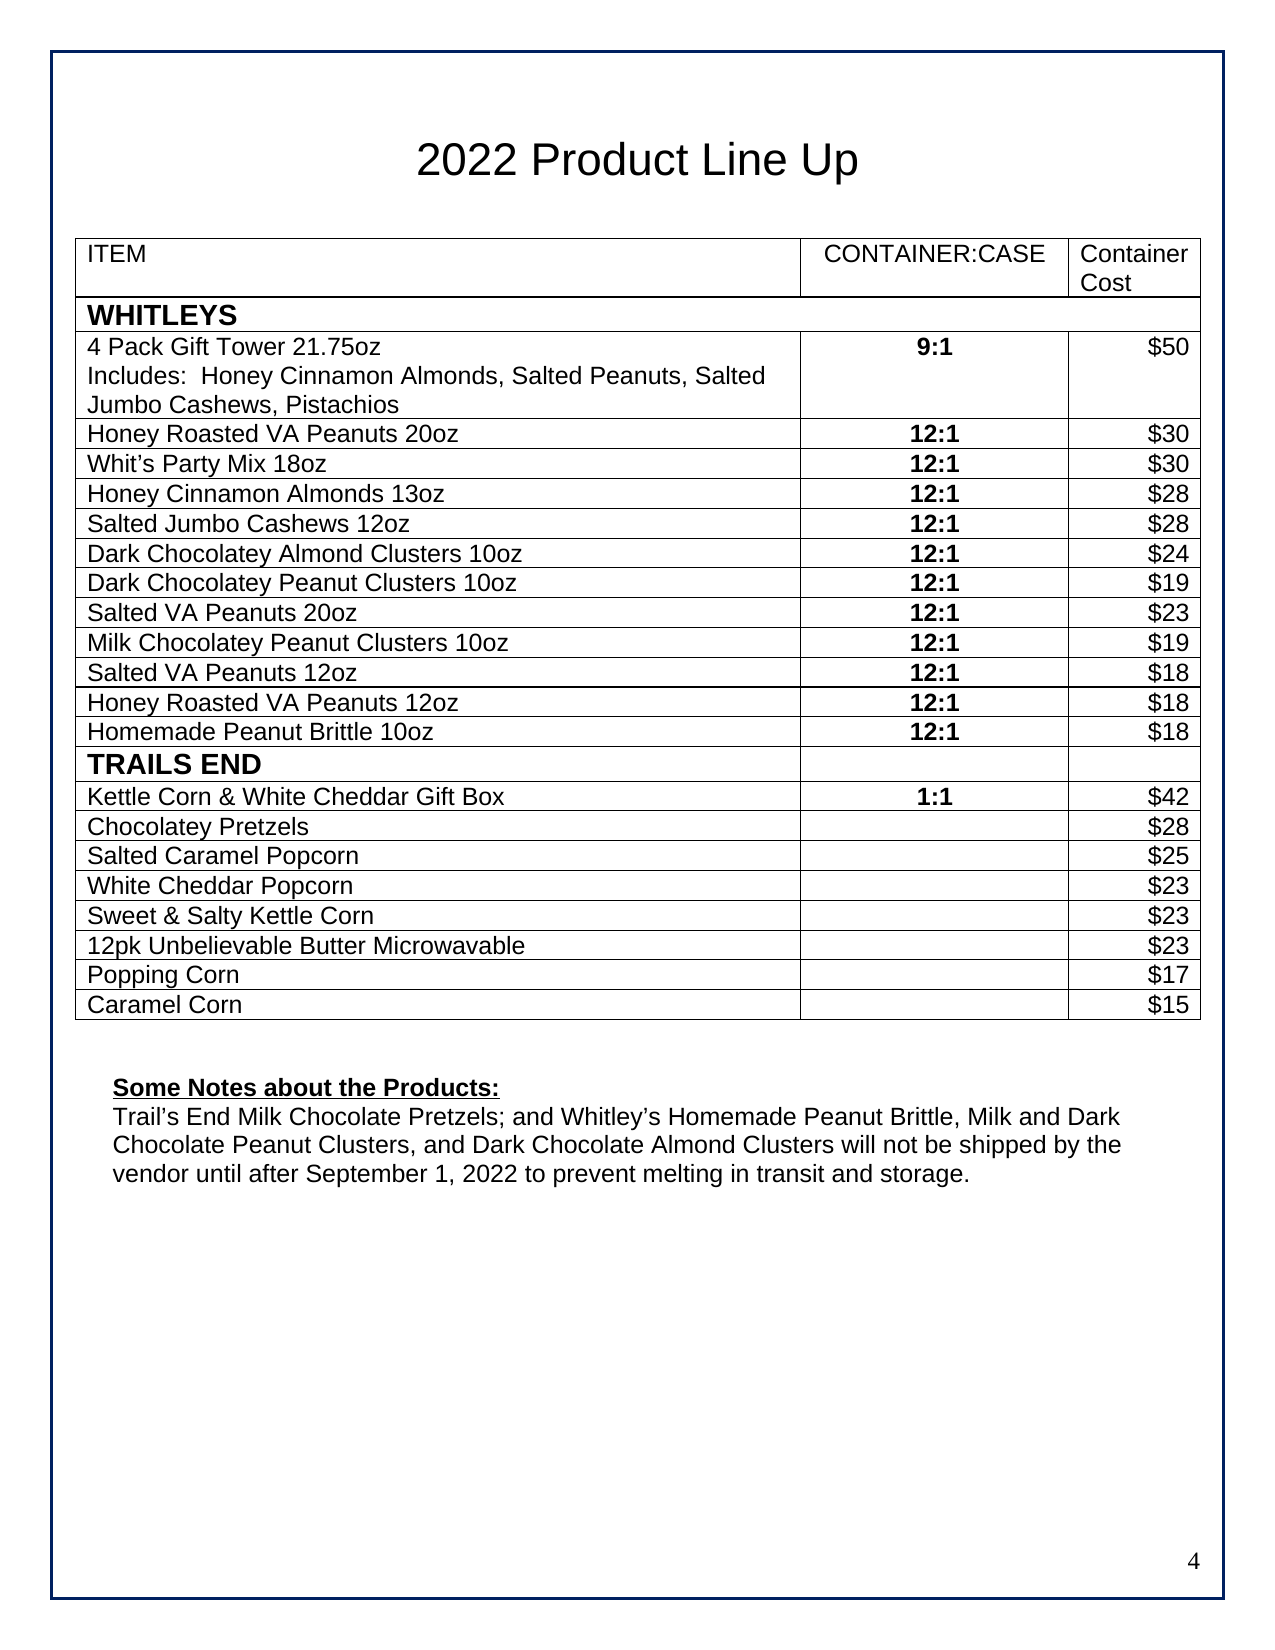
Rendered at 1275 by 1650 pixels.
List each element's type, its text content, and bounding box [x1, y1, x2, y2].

table_cell 12:1 [801, 449, 1068, 478]
table_cell $23 [1069, 598, 1200, 627]
table_cell $23 [1069, 931, 1200, 959]
text 2022 Product Line Up [75, 132, 1200, 185]
table_cell Honey Cinnamon Almonds 13oz [76, 479, 800, 508]
table_cell [1069, 747, 1200, 781]
table_cell 12:1 [801, 509, 1068, 537]
table_cell $18 [1069, 658, 1200, 686]
table_cell Whit’s Party Mix 18oz [76, 449, 800, 478]
table_cell Honey Roasted VA Peanuts 12oz [76, 688, 800, 716]
table_cell $15 [1069, 990, 1200, 1019]
table_cell $23 [1069, 871, 1200, 900]
table_cell 9:1 [801, 332, 1068, 418]
table_cell 12:1 [801, 598, 1068, 627]
table_cell $42 [1069, 782, 1200, 810]
text Trail’s End Milk Chocolate Pretzels; and Whitley’s Homemade Peanut Brittle, Milk and Dark Chocolate Peanut Clusters, and Dark Chocolate Almond Clusters will not be shipped by the vendor until after September 1, 2022 to prevent melting in transit and storage. [112, 1101, 1200, 1188]
table_cell Homemade Peanut Brittle 10oz [76, 717, 800, 746]
table_cell White Cheddar Popcorn [76, 871, 800, 900]
table_cell $19 [1069, 628, 1200, 657]
table_cell TRAILS END [76, 747, 800, 781]
table_header ITEM [76, 239, 800, 296]
table_cell Salted VA Peanuts 20oz [76, 598, 800, 627]
table_cell $17 [1069, 960, 1200, 989]
table_cell 12:1 [801, 539, 1068, 567]
table_cell [801, 811, 1068, 840]
table_cell $24 [1069, 539, 1200, 567]
table_cell $28 [1069, 479, 1200, 508]
table_cell Caramel Corn [76, 990, 800, 1019]
table_cell $28 [1069, 811, 1200, 840]
table_cell 12:1 [801, 658, 1068, 686]
table_cell $30 [1069, 419, 1200, 448]
table_cell [801, 960, 1068, 989]
table_cell [801, 871, 1068, 900]
table_cell Popping Corn [76, 960, 800, 989]
table_cell Sweet & Salty Kettle Corn [76, 901, 800, 929]
table_cell $25 [1069, 841, 1200, 870]
text Some Notes about the Products: [112, 1073, 1200, 1101]
table_header CONTAINER:CASE [801, 239, 1068, 296]
table_cell Milk Chocolatey Peanut Clusters 10oz [76, 628, 800, 657]
table_cell 12:1 [801, 688, 1068, 716]
table_cell 12:1 [801, 479, 1068, 508]
table_cell WHITLEYS [76, 298, 1200, 331]
table_cell Salted Jumbo Cashews 12oz [76, 509, 800, 537]
table_cell Honey Roasted VA Peanuts 20oz [76, 419, 800, 448]
table_cell 12:1 [801, 628, 1068, 657]
table_cell $30 [1069, 449, 1200, 478]
table_cell $18 [1069, 717, 1200, 746]
table_cell 12:1 [801, 717, 1068, 746]
table_cell Salted VA Peanuts 12oz [76, 658, 800, 686]
table_cell [801, 990, 1068, 1019]
table_cell [801, 747, 1068, 781]
table_cell Chocolatey Pretzels [76, 811, 800, 840]
table_cell 4 Pack Gift Tower 21.75oz Includes: Honey Cinnamon Almonds, Salted Peanuts, Salted Jumbo Cashews, Pistachios [76, 332, 800, 418]
table_cell Dark Chocolatey Almond Clusters 10oz [76, 539, 800, 567]
table_cell 12:1 [801, 419, 1068, 448]
table_cell $23 [1069, 901, 1200, 929]
table_cell [801, 931, 1068, 959]
table_cell Kettle Corn & White Cheddar Gift Box [76, 782, 800, 810]
table_header Container Cost [1069, 239, 1200, 296]
table_cell [801, 841, 1068, 870]
table_cell 12pk Unbelievable Butter Microwavable [76, 931, 800, 959]
table_cell $18 [1069, 688, 1200, 716]
table_cell Salted Caramel Popcorn [76, 841, 800, 870]
table_cell 12:1 [801, 568, 1068, 597]
table_cell Dark Chocolatey Peanut Clusters 10oz [76, 568, 800, 597]
table_cell 1:1 [801, 782, 1068, 810]
table_cell [801, 901, 1068, 929]
table_cell $50 [1069, 332, 1200, 418]
table_cell $19 [1069, 568, 1200, 597]
table_cell $28 [1069, 509, 1200, 537]
